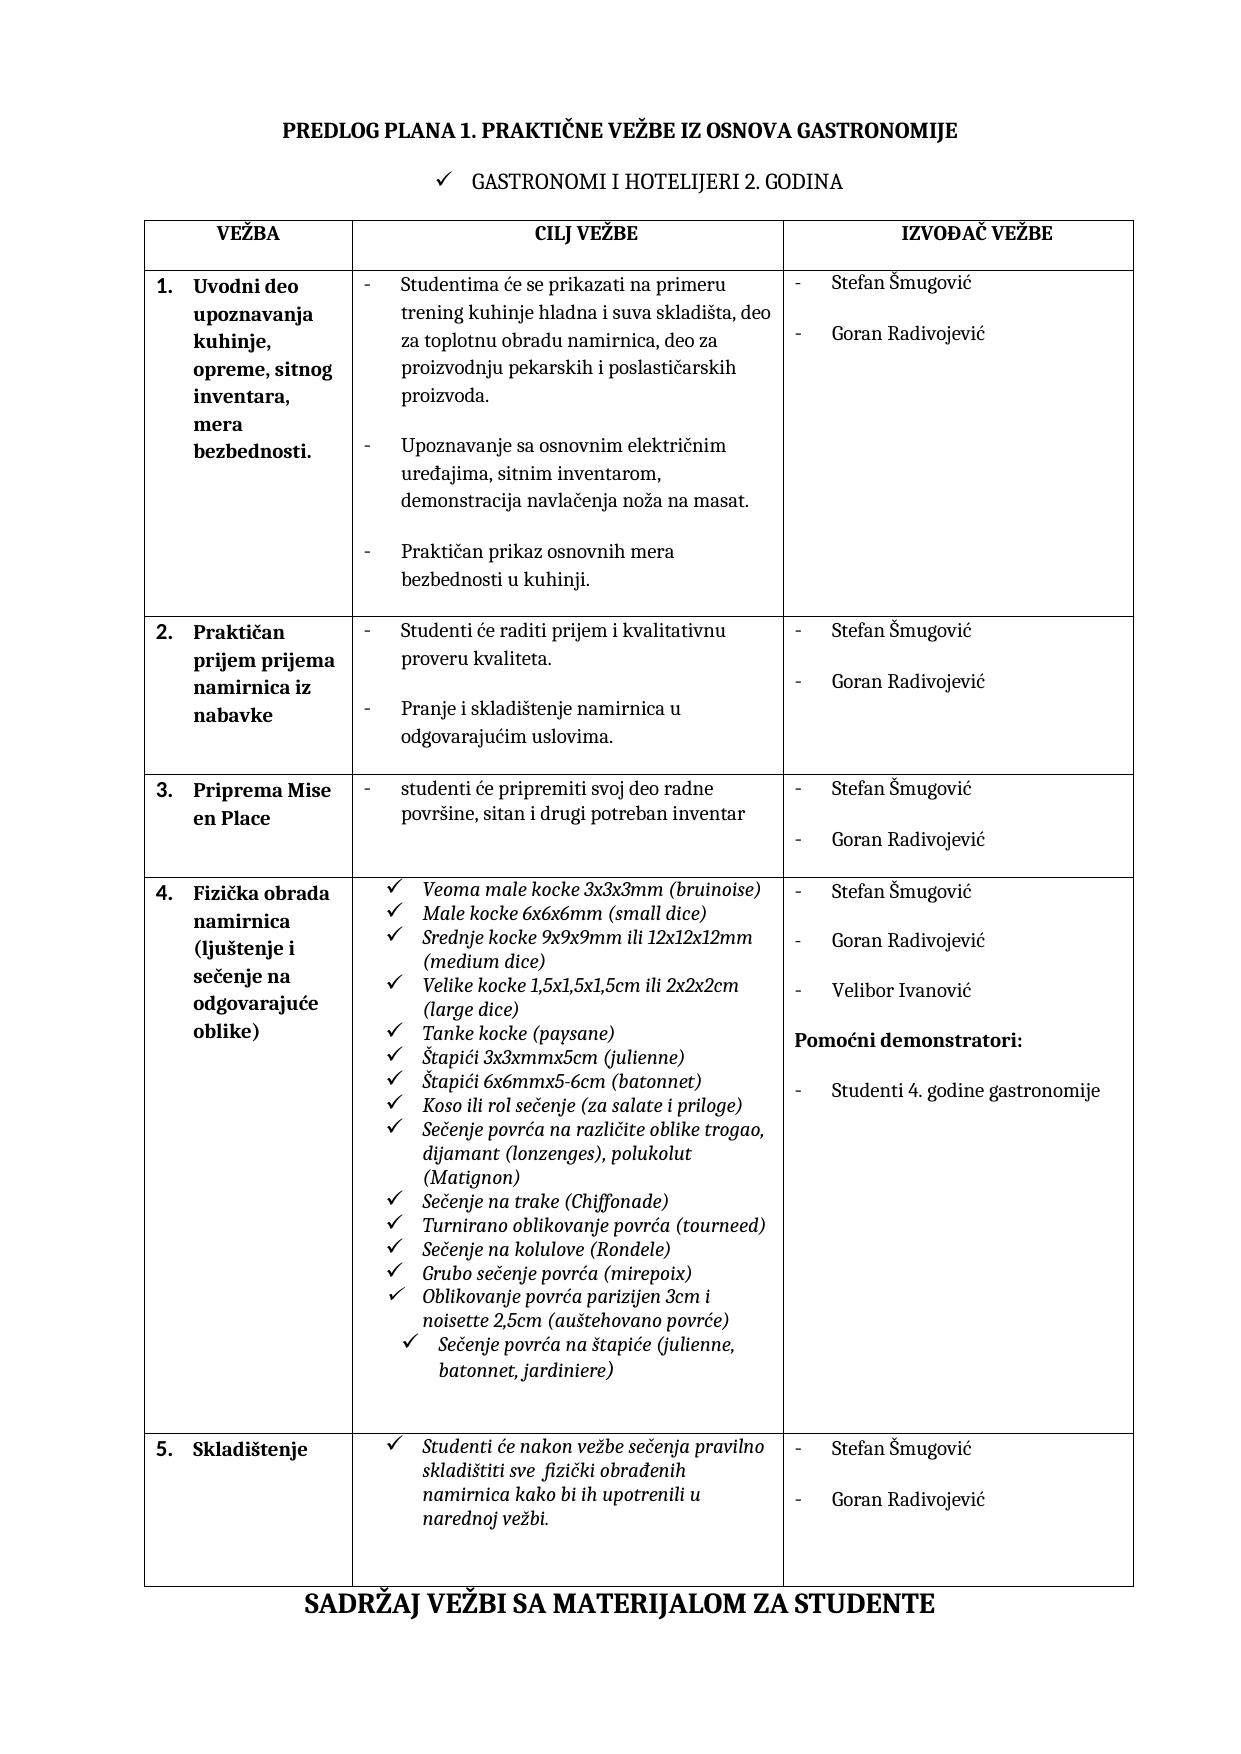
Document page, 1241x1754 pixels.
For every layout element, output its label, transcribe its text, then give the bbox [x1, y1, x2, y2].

table_header IZVOĐAČ VEŽBE [784, 221, 1133, 270]
list GASTRONOMI I HOTELIJERI 2. GODINA [156, 169, 1122, 196]
table_cell studenti će pripremiti svoj deo radne površine, sitan i drugi potreban inventar [353, 775, 783, 877]
table_cell Veoma male kocke 3x3x3mm (bruinoise) Male kocke 6x6x6mm (small dice) Srednje kocke 9x9x9mm ili 12x12x12mm (medium dice) Velike kocke 1,5x1,5x1,5cm ili 2x2x2cm (large dice) Tanke kocke (paysane) Štapići 3x3xmmx5cm (julienne) Štapići 6x6mmx5-6cm (batonnet) Koso ili rol sečenje (za salate i priloge) Sečenje povrća na različite oblike trogao, dijamant (lonzenges), polukolut (Matignon) Sečenje na trake (Chiffonade) Turnirano oblikovanje povrća (tourneed) Sečenje na kolulove (Rondele) Grubo sečenje povrća (mirepoix) Oblikovanje povrća parizijen 3cm i noisette 2,5cm (auštehovano povrće) Sečenje povrća na štapiće (julienne, batonnet, jardiniere) [353, 878, 783, 1433]
table_cell Uvodni deo upoznavanja kuhinje, opreme, sitnog inventara, mera bezbednosti. [145, 271, 352, 616]
table_cell Studenti će raditi prijem i kvalitativnu proveru kvaliteta. Pranje i skladištenje namirnica u odgovarajućim uslovima. [353, 617, 783, 774]
table_cell Stefan Šmugović Goran Radivojević Velibor Ivanović Pomoćni demonstratori: Studenti 4. godine gastronomije [784, 878, 1133, 1433]
table_cell Studenti će nakon vežbe sečenja pravilno skladištiti sve fizički obrađenih namirnica kako bi ih upotrenili u narednoj vežbi. [353, 1434, 783, 1586]
table_header VEŽBA [145, 221, 352, 270]
table_cell Stefan Šmugović Goran Radivojević [784, 775, 1133, 877]
table_cell Studentima će se prikazati na primeru trening kuhinje hladna i suva skladišta, deo za toplotnu obradu namirnica, deo za proizvodnju pekarskih i poslastičarskih proizvoda. Upoznavanje sa osnovnim električnim uređajima, sitnim inventarom, demonstracija navlačenja noža na masat. Praktičan prikaz osnovnih mera bezbednosti u kuhinji. [353, 271, 783, 616]
table_cell Stefan Šmugović Goran Radivojević [784, 617, 1133, 774]
table_cell Fizička obrada namirnica (ljuštenje i sečenje na odgovarajuće oblike) [145, 878, 352, 1433]
text SADRŽAJ VEŽBI SA MATERIJALOM ZA STUDENTE [118, 1587, 1122, 1621]
table_header CILJ VEŽBE [353, 221, 783, 270]
table_cell Stefan Šmugović Goran Radivojević [784, 271, 1133, 616]
table_cell Stefan Šmugović Goran Radivojević [784, 1434, 1133, 1586]
table_cell Priprema Mise en Place [145, 775, 352, 877]
table_cell Skladištenje [145, 1434, 352, 1586]
table_cell Praktičan prijem prijema namirnica iz nabavke [145, 617, 352, 774]
text PREDLOG PLANA 1. PRAKTIČNE VEŽBE IZ OSNOVA GASTRONOMIJE [118, 118, 1122, 144]
